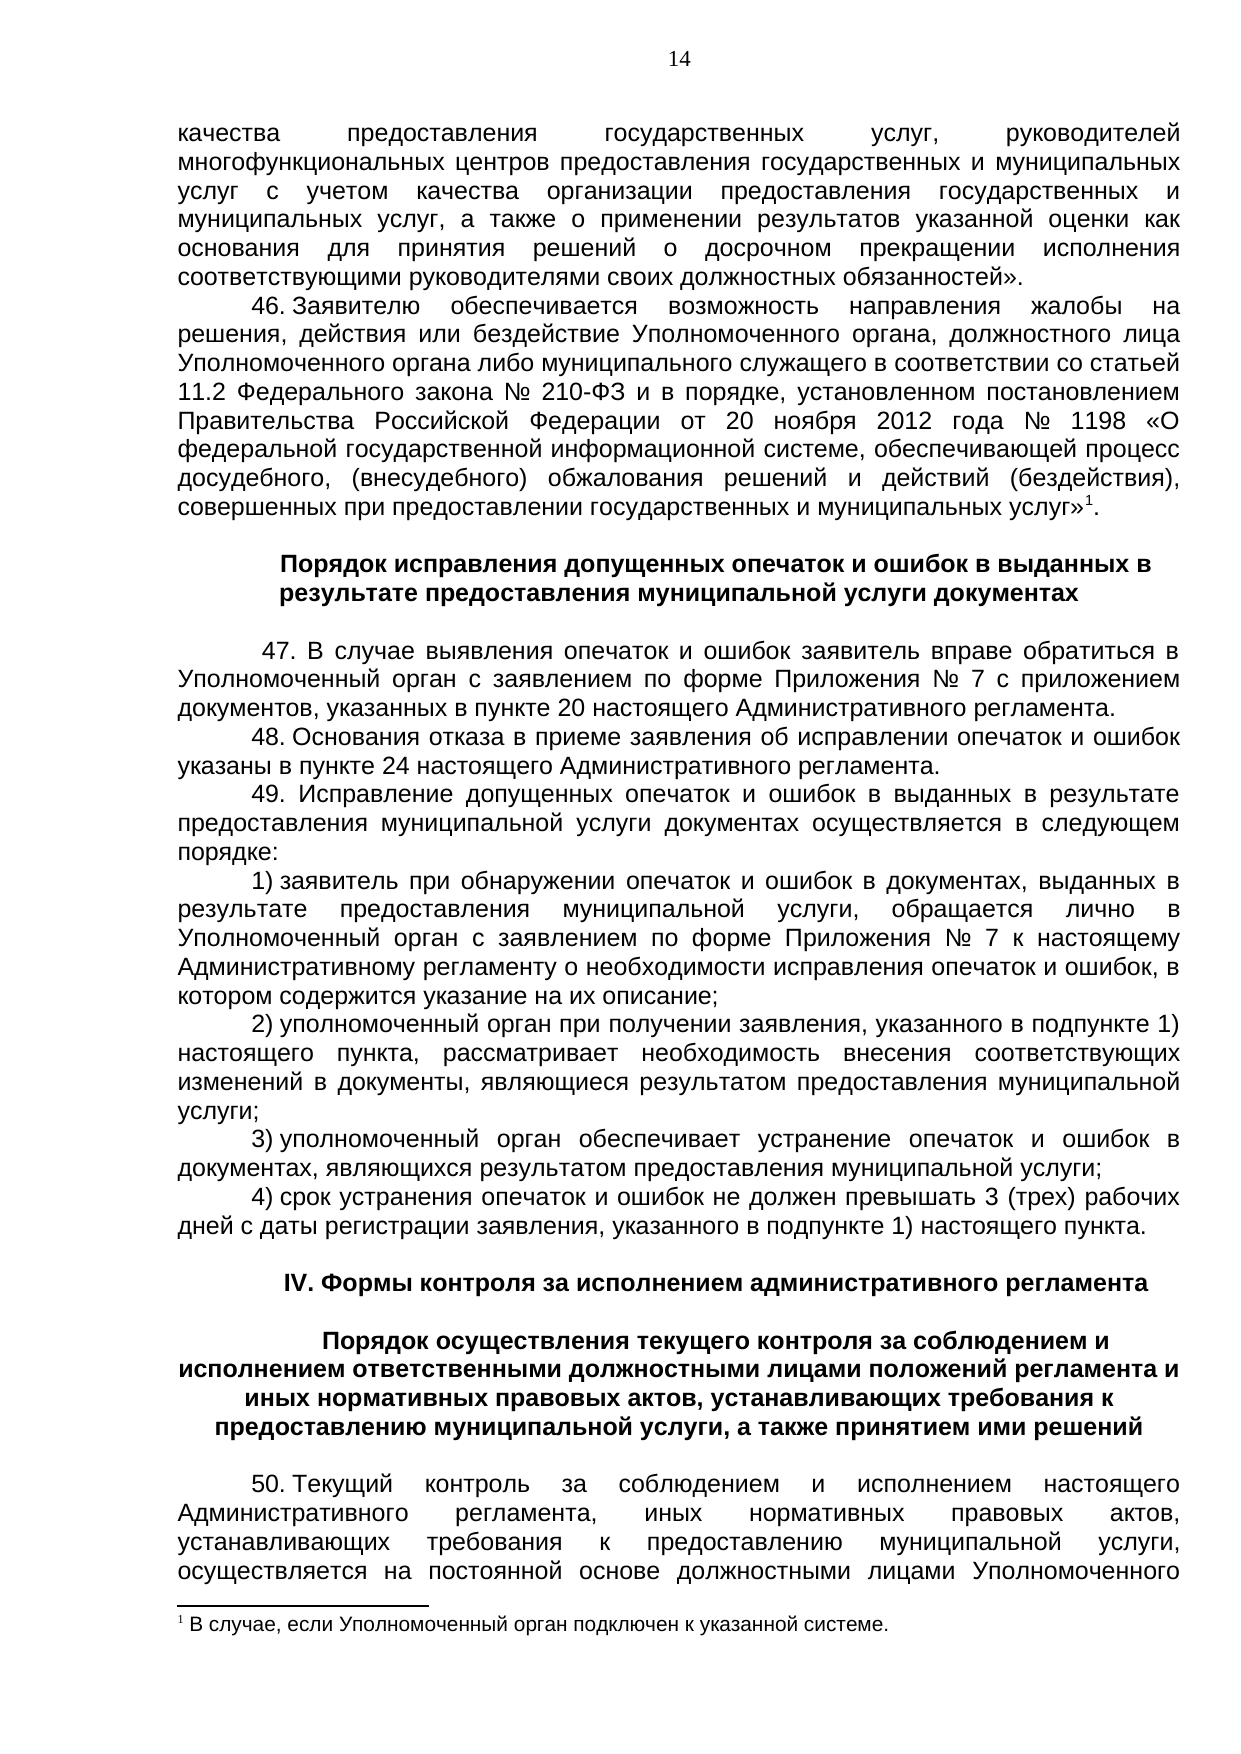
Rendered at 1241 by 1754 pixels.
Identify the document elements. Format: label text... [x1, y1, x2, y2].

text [177, 1469, 1181, 1584]
text 48. Основания отказа в приеме заявления об исправлении опечаток и ошибок указаны в пункте 24 настоящего Административного регламента. [177, 722, 1181, 779]
text 4) срок устранения опечаток и ошибок не должен превышать 3 (трех) рабочих дней с даты регистрации заявления, указанного в подпункте 1) настоящего пункта. [177, 1182, 1181, 1239]
text 49. Исправление допущенных опечаток и ошибок в выданных в результате предоставления муниципальной услуги документах осуществляется в следующем порядке: [177, 779, 1181, 866]
text 1) заявитель при обнаружении опечаток и ошибок в документах, выданных в результате предоставления муниципальной услуги, обращается лично в Уполномоченный орган с заявлением по форме Приложения № 7 к настоящему Административному регламенту о необходимости исправления опечаток и ошибок, в котором содержится указание на их описание; [177, 866, 1181, 1009]
text 3) уполномоченный орган обеспечивает устранение опечаток и ошибок в документах, являющихся результатом предоставления муниципальной услуги; [177, 1124, 1181, 1182]
text 2) уполномоченный орган при получении заявления, указанного в подпункте 1) настоящего пункта, рассматривает необходимость внесения соответствующих изменений в документы, являющиеся результатом предоставления муниципальной услуги; [177, 1009, 1181, 1124]
text 47. В случае выявления опечаток и ошибок заявитель вправе обратиться в Уполномоченный орган с заявлением по форме Приложения № 7 с приложением документов, указанных в пункте 20 настоящего Административного регламента. [177, 636, 1181, 722]
text Порядок осуществления текущего контроля за соблюдением и исполнением ответственными должностными лицами положений регламента и иных нормативных правовых актов, устанавливающих требования к предоставлению муниципальной услуги, а также принятием ими решений [177, 1326, 1181, 1441]
text 46. Заявителю обеспечивается возможность направления жалобы на решения, действия или бездействие Уполномоченного органа, должностного лица Уполномоченного органа либо муниципального служащего в соответствии со статьей 11.2 Федерального закона № 210-ФЗ и в порядке, установленном постановлением Правительства Российской Федерации от 20 ноября 2012 года № 1198 «О федеральной государственной информационной системе, обеспечивающей процесс досудебного, (внесудебного) обжалования решений и действий (бездействия), совершенных при предоставлении государственных и муниципальных услуг». [177, 291, 1181, 521]
text IV. Формы контроля за исполнением административного регламента [177, 1268, 1181, 1297]
text Порядок исправления допущенных опечаток и ошибок в выданных в результате предоставления муниципальной услуги документах [177, 549, 1181, 607]
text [177, 118, 1181, 291]
